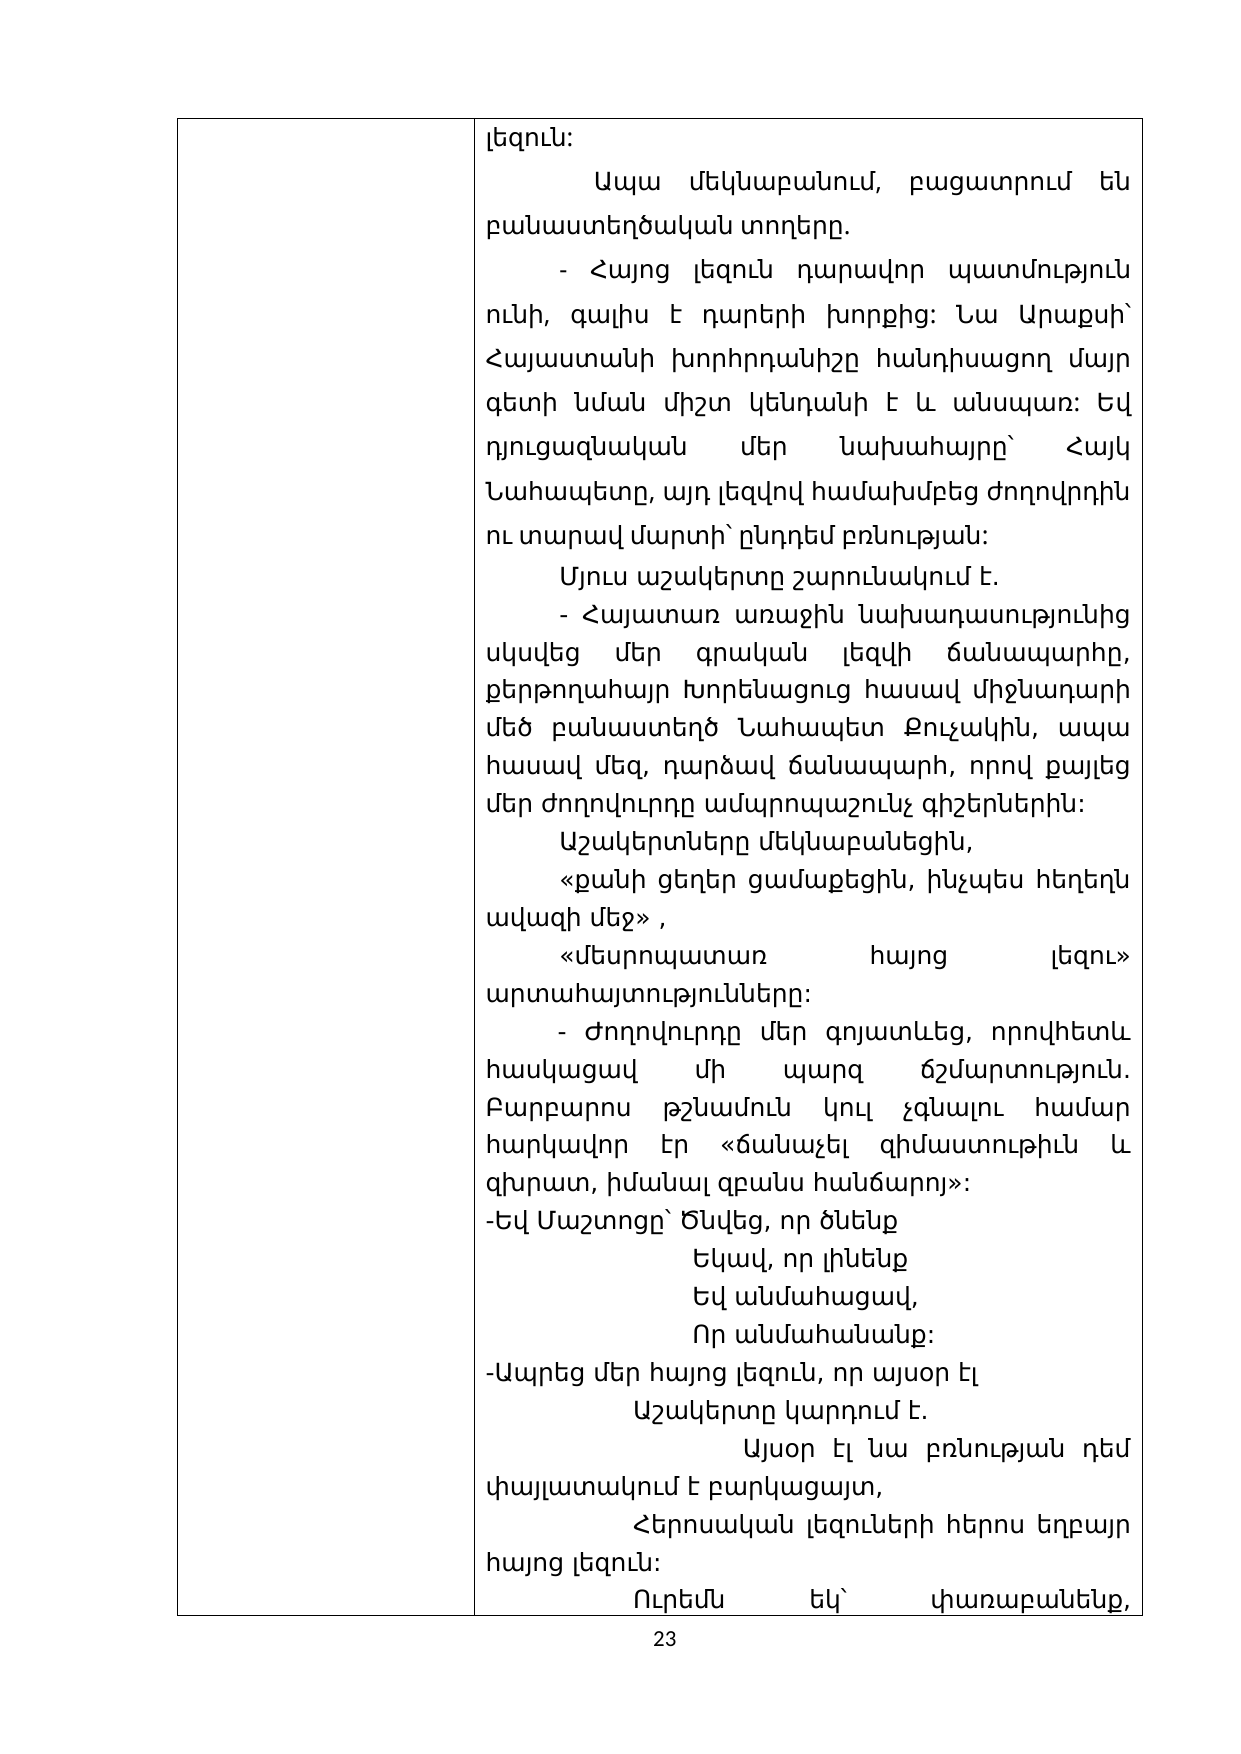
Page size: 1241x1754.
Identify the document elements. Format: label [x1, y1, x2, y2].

table_cell [475, 119, 1142, 1615]
table_cell [178, 119, 474, 1615]
